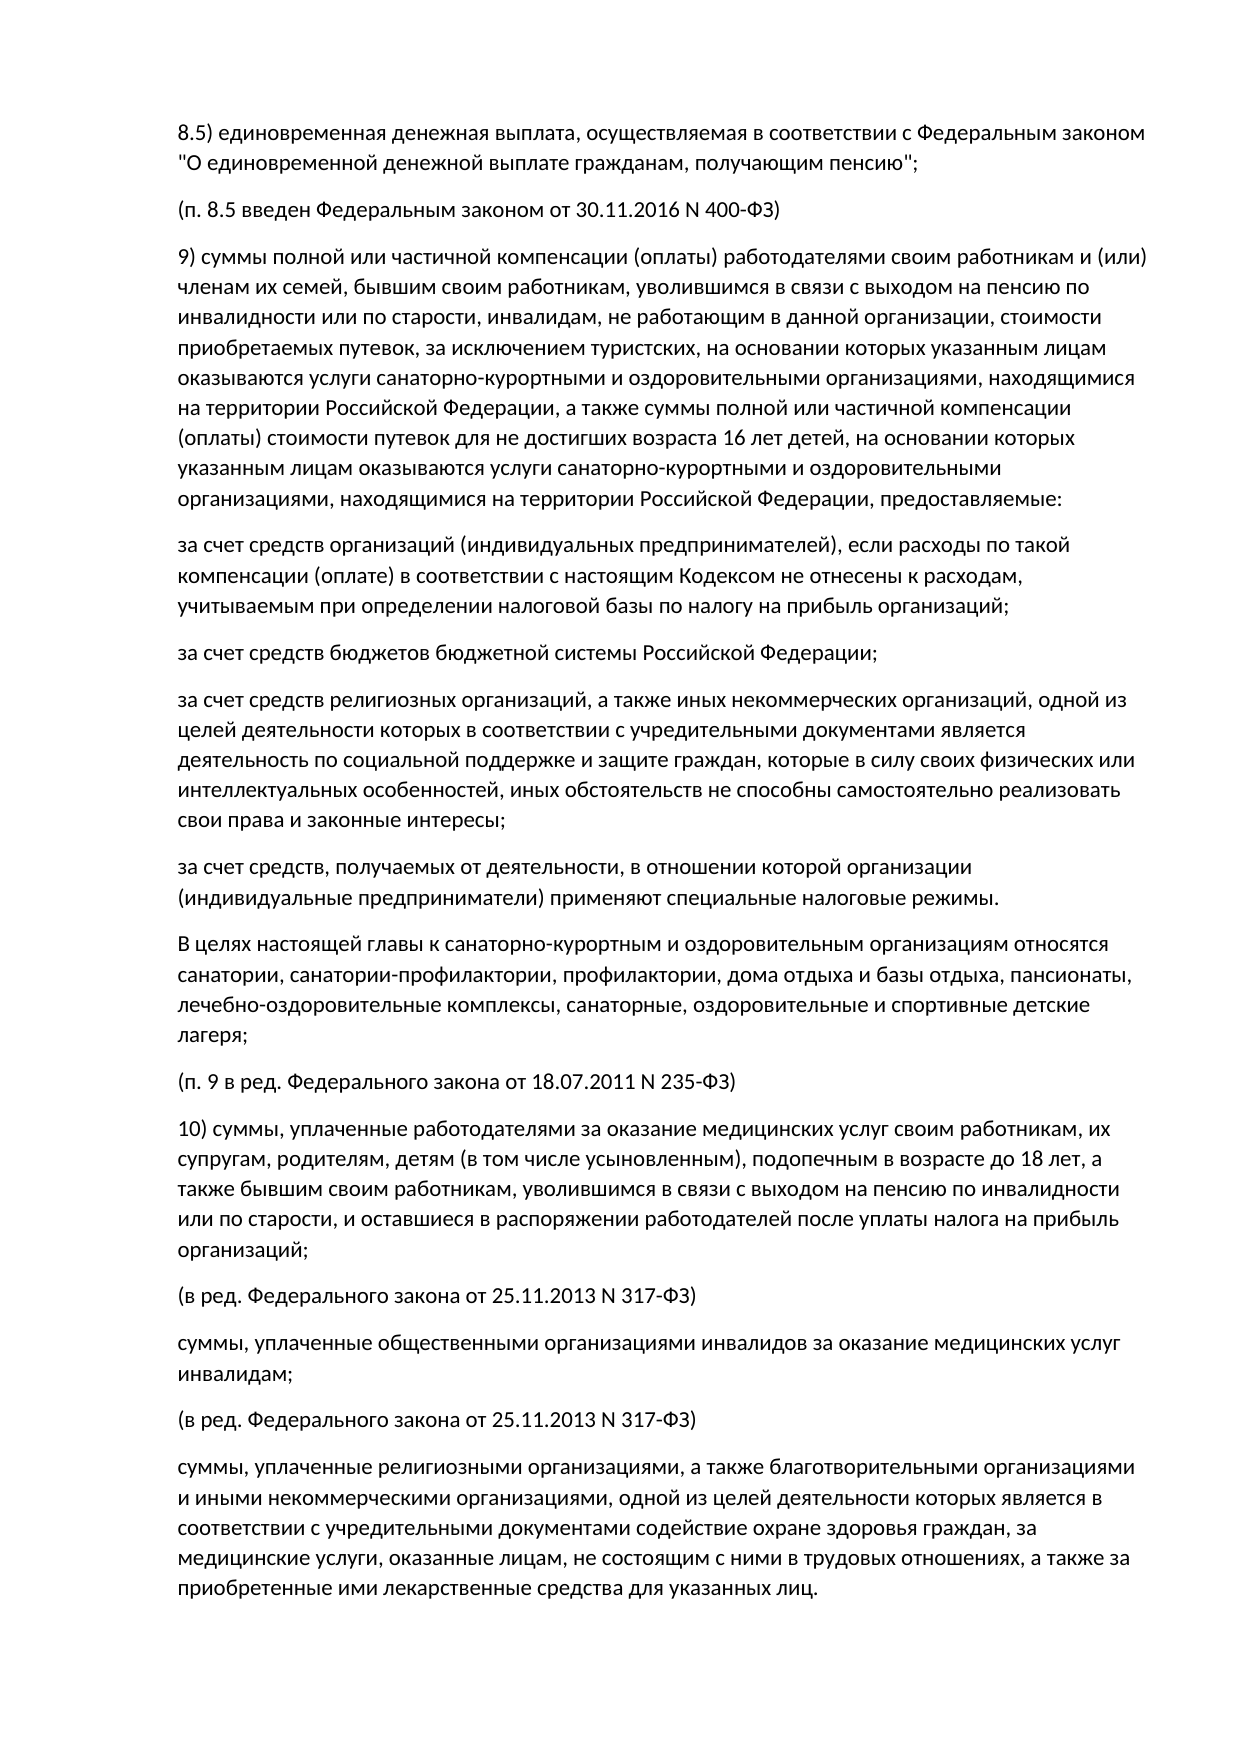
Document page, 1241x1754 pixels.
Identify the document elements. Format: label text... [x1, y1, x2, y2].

text за счет средств религиозных организаций, а также иных некоммерческих организаций, одной из целей деятельности которых в соответствии с учредительными документами является деятельность по социальной поддержке и защите граждан, которые в силу своих физических или интеллектуальных особенностей, иных обстоятельств не способны самостоятельно реализовать свои права и законные интересы; [177, 685, 1152, 834]
text (п. 8.5 введен Федеральным законом от 30.11.2016 N 400-ФЗ) [177, 195, 1152, 223]
text за счет средств организаций (индивидуальных предпринимателей), если расходы по такой компенсации (оплате) в соответствии с настоящим Кодексом не отнесены к расходам, учитываемым при определении налоговой базы по налогу на прибыль организаций; [177, 531, 1152, 619]
text 10) суммы, уплаченные работодателями за оказание медицинских услуг своим работникам, их супругам, родителям, детям (в том числе усыновленным), подопечным в возрасте до 18 лет, а также бывшим своим работникам, уволившимся в связи с выходом на пенсию по инвалидности или по старости, и оставшиеся в распоряжении работодателей после уплаты налога на прибыль организаций; [177, 1114, 1152, 1263]
text (в ред. Федерального закона от 25.11.2013 N 317-ФЗ) [177, 1406, 1152, 1434]
text В целях настоящей главы к санаторно-курортным и оздоровительным организациям относятся санатории, санатории-профилактории, профилактории, дома отдыха и базы отдыха, пансионаты, лечебно-оздоровительные комплексы, санаторные, оздоровительные и спортивные детские лагеря; [177, 929, 1152, 1048]
text (в ред. Федерального закона от 25.11.2013 N 317-ФЗ) [177, 1282, 1152, 1310]
text (п. 9 в ред. Федерального закона от 18.07.2011 N 235-ФЗ) [177, 1067, 1152, 1095]
text суммы, уплаченные религиозными организациями, а также благотворительными организациями и иными некоммерческими организациями, одной из целей деятельности которых является в соответствии с учредительными документами содействие охране здоровья граждан, за медицинские услуги, оказанные лицам, не состоящим с ними в трудовых отношениях, а также за приобретенные ими лекарственные средства для указанных лиц. [177, 1452, 1152, 1601]
text 9) суммы полной или частичной компенсации (оплаты) работодателями своим работникам и (или) членам их семей, бывшим своим работникам, уволившимся в связи с выходом на пенсию по инвалидности или по старости, инвалидам, не работающим в данной организации, стоимости приобретаемых путевок, за исключением туристских, на основании которых указанным лицам оказываются услуги санаторно-курортными и оздоровительными организациями, находящимися на территории Российской Федерации, а также суммы полной или частичной компенсации (оплаты) стоимости путевок для не достигших возраста 16 лет детей, на основании которых указанным лицам оказываются услуги санаторно-курортными и оздоровительными организациями, находящимися на территории Российской Федерации, предоставляемые: [177, 242, 1152, 512]
text суммы, уплаченные общественными организациями инвалидов за оказание медицинских услуг инвалидам; [177, 1328, 1152, 1387]
text за счет средств, получаемых от деятельности, в отношении которой организации (индивидуальные предприниматели) применяют специальные налоговые режимы. [177, 852, 1152, 911]
text 8.5) единовременная денежная выплата, осуществляемая в соответствии с Федеральным законом "О единовременной денежной выплате гражданам, получающим пенсию"; [177, 118, 1152, 176]
text за счет средств бюджетов бюджетной системы Российской Федерации; [177, 638, 1152, 666]
